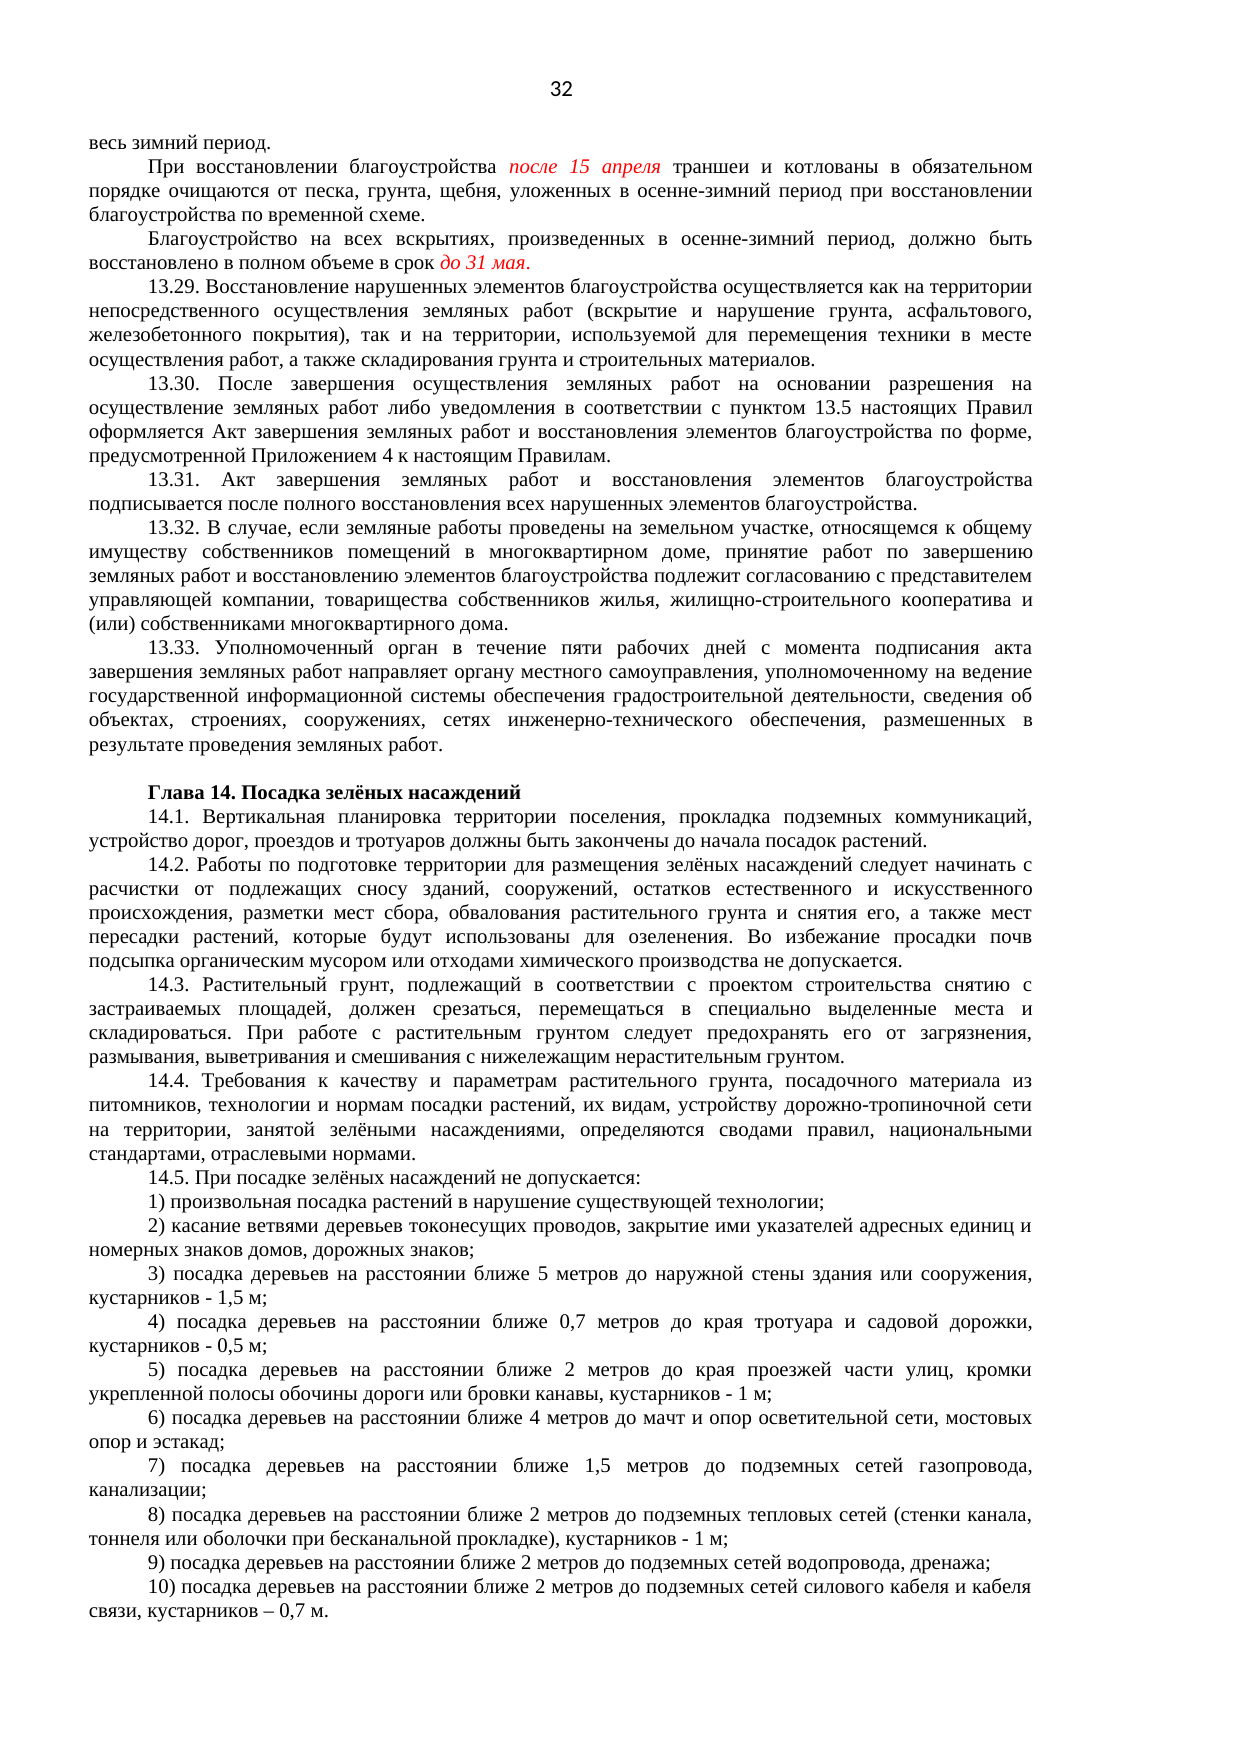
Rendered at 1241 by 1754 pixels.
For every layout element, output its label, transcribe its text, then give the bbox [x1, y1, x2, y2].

text 13.31. Акт завершения земляных работ и восстановления элементов благоустройства подписывается после полного восстановления всех нарушенных элементов благоустройства. [89, 467, 1033, 515]
text 14.1. Вертикальная планировка территории поселения, прокладка подземных коммуникаций, устройство дорог, проездов и тротуаров должны быть закончены до начала посадок растений. [89, 804, 1033, 852]
text Глава 14. Посадка зелёных насаждений [89, 779, 1033, 804]
text 5) посадка деревьев на расстоянии ближе 2 метров до края проезжей части улиц, кромки укрепленной полосы обочины дороги или бровки канавы, кустарников - 1 м; [89, 1357, 1033, 1405]
text 10) посадка деревьев на расстоянии ближе 2 метров до подземных сетей силового кабеля и кабеля связи, кустарников – 0,7 м. [89, 1574, 1033, 1622]
text 7) посадка деревьев на расстоянии ближе 1,5 метров до подземных сетей газопровода, канализации; [89, 1453, 1033, 1501]
text При восстановлении благоустройства после 15 апреля траншеи и котлованы в обязательном порядке очищаются от песка, грунта, щебня, уложенных в осенне-зимний период при восстановлении благоустройства по временной схеме. [89, 154, 1033, 226]
text 2) касание ветвями деревьев токонесущих проводов, закрытие ими указателей адресных единиц и номерных знаков домов, дорожных знаков; [89, 1213, 1033, 1261]
text 1) произвольная посадка растений в нарушение существующей технологии; [89, 1189, 1033, 1213]
text Благоустройство на всех вскрытиях, произведенных в осенне-зимний период, должно быть восстановлено в полном объеме в срок до 31 мая. [89, 226, 1033, 274]
text 14.5. При посадке зелёных насаждений не допускается: [89, 1164, 1033, 1189]
text 14.3. Растительный грунт, подлежащий в соответствии с проектом строительства снятию с застраиваемых площадей, должен срезаться, перемещаться в специально выделенные места и складироваться. При работе с растительным грунтом следует предохранять его от загрязнения, размывания, выветривания и смешивания с нижележащим нерастительным грунтом. [89, 972, 1033, 1068]
text 4) посадка деревьев на расстоянии ближе 0,7 метров до края тротуара и садовой дорожки, кустарников - 0,5 м; [89, 1309, 1033, 1357]
text 3) посадка деревьев на расстоянии ближе 5 метров до наружной стены здания или сооружения, кустарников - 1,5 м; [89, 1261, 1033, 1309]
text 6) посадка деревьев на расстоянии ближе 4 метров до мачт и опор осветительной сети, мостовых опор и эстакад; [89, 1405, 1033, 1453]
text 13.30. После завершения осуществления земляных работ на основании разрешения на осуществление земляных работ либо уведомления в соответствии с пунктом 13.5 настоящих Правил оформляется Акт завершения земляных работ и восстановления элементов благоустройства по форме, предусмотренной Приложением 4 к настоящим Правилам. [89, 371, 1033, 467]
text 8) посадка деревьев на расстоянии ближе 2 метров до подземных тепловых сетей (стенки канала, тоннеля или оболочки при бесканальной прокладке), кустарников - 1 м; [89, 1501, 1033, 1549]
text 9) посадка деревьев на расстоянии ближе 2 метров до подземных сетей водопровода, дренажа; [89, 1549, 1033, 1574]
text 14.4. Требования к качеству и параметрам растительного грунта, посадочного материала из питомников, технологии и нормам посадки растений, их видам, устройству дорожно-тропиночной сети на территории, занятой зелёными насаждениями, определяются сводами правил, национальными стандартами, отраслевыми нормами. [89, 1068, 1033, 1164]
text 13.29. Восстановление нарушенных элементов благоустройства осуществляется как на территории непосредственного осуществления земляных работ (вскрытие и нарушение грунта, асфальтового, железобетонного покрытия), так и на территории, используемой для перемещения техники в месте осуществления работ, а также складирования грунта и строительных материалов. [89, 274, 1033, 371]
text 14.2. Работы по подготовке территории для размещения зелёных насаждений следует начинать с расчистки от подлежащих сносу зданий, сооружений, остатков естественного и искусственного происхождения, разметки мест сбора, обвалования растительного грунта и снятия его, а также мест пересадки растений, которые будут использованы для озеленения. Во избежание просадки почв подсыпка органическим мусором или отходами химического производства не допускается. [89, 852, 1033, 972]
text 13.32. В случае, если земляные работы проведены на земельном участке, относящемся к общему имуществу собственников помещений в многоквартирном доме, принятие работ по завершению земляных работ и восстановлению элементов благоустройства подлежит согласованию с представителем управляющей компании, товарищества собственников жилья, жилищно-строительного кооператива и (или) собственниками многоквартирного дома. [89, 515, 1033, 635]
text 13.33. Уполномоченный орган в течение пяти рабочих дней с момента подписания акта завершения земляных работ направляет органу местного самоуправления, уполномоченному на ведение государственной информационной системы обеспечения градостроительной деятельности, сведения об объектах, строениях, сооружениях, сетях инженерно-технического обеспечения, размешенных в результате проведения земляных работ. [89, 635, 1033, 756]
